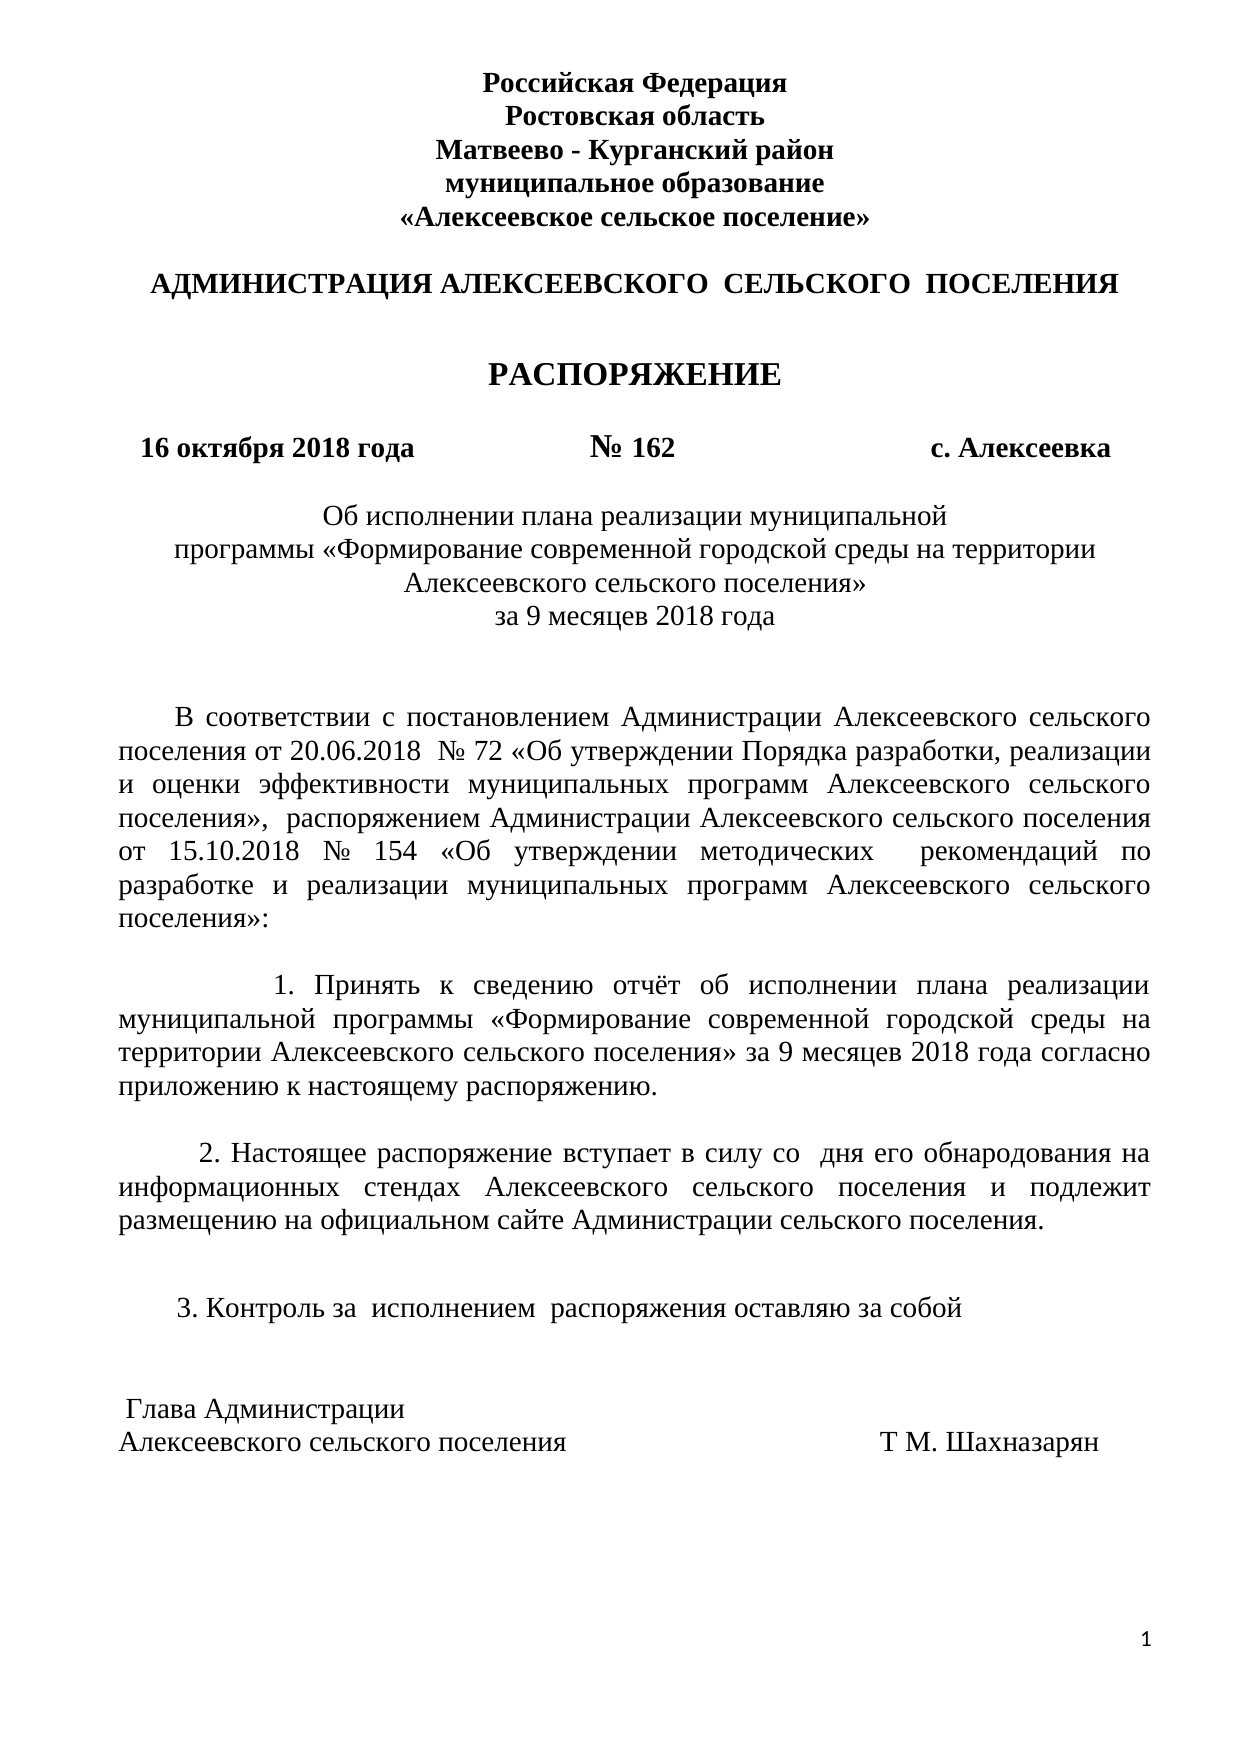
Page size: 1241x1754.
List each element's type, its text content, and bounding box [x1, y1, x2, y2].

subtitle Матвеево - Курганский район [118, 132, 1152, 166]
text программы «Формирование современной городской среды на территории Алексеевского сельского поселения» [118, 531, 403, 598]
subtitle 16 октября 2018 года № 162 с. Алексеевка [118, 426, 1152, 464]
text программы «Формирование современной городской среды на территории Алексеевского сельского поселения» [587, 531, 1152, 598]
text Алексеевского сельского поселения Т М. Шахназарян [118, 1424, 1152, 1458]
text 2. Настоящее распоряжение вступает в силу со дня его обнародования на информационных стендах Алексеевского сельского поселения и подлежит размещению на официальном сайте Администрации сельского поселения. [118, 1135, 1152, 1236]
text Российская Федерация [118, 65, 1152, 98]
text 1. Принять к сведению отчёт об исполнении плана реализации муниципальной программы «Формирование современной городской среды на территории Алексеевского сельского поселения» за 9 месяцев 2018 года согласно приложению к настоящему распоряжению. [118, 967, 1152, 1102]
text 3. Контроль за исполнением распоряжения оставляю за собой [118, 1290, 1152, 1324]
subtitle РАСПОРЯЖЕНИЕ [118, 354, 1152, 392]
text за 9 месяцев 2018 года [118, 598, 1152, 632]
text АДМИНИСТРАЦИЯ АЛЕКСЕЕВСКОГО СЕЛЬСКОГО ПОСЕЛЕНИЯ [118, 266, 1152, 300]
text В соответствии с постановлением Администрации Алексеевского сельского поселения от 20.06.2018 № 72 «Об утверждении Порядка разработки, реализации и оценки эффективности муниципальных программ Алексеевского сельского поселения», распоряжением Администрации Алексеевского сельского поселения от 15.10.2018 № 154 «Об утверждении методических рекомендаций по разработке и реализации муниципальных программ Алексеевского сельского поселения»: [118, 699, 1152, 934]
text Об исполнении плана реализации муниципальной [118, 498, 1152, 531]
text Глава Администрации [118, 1391, 1152, 1424]
subtitle Ростовская область [118, 98, 1152, 132]
subtitle муниципальное образование «Алексеевское сельское поселение» [118, 166, 1152, 233]
